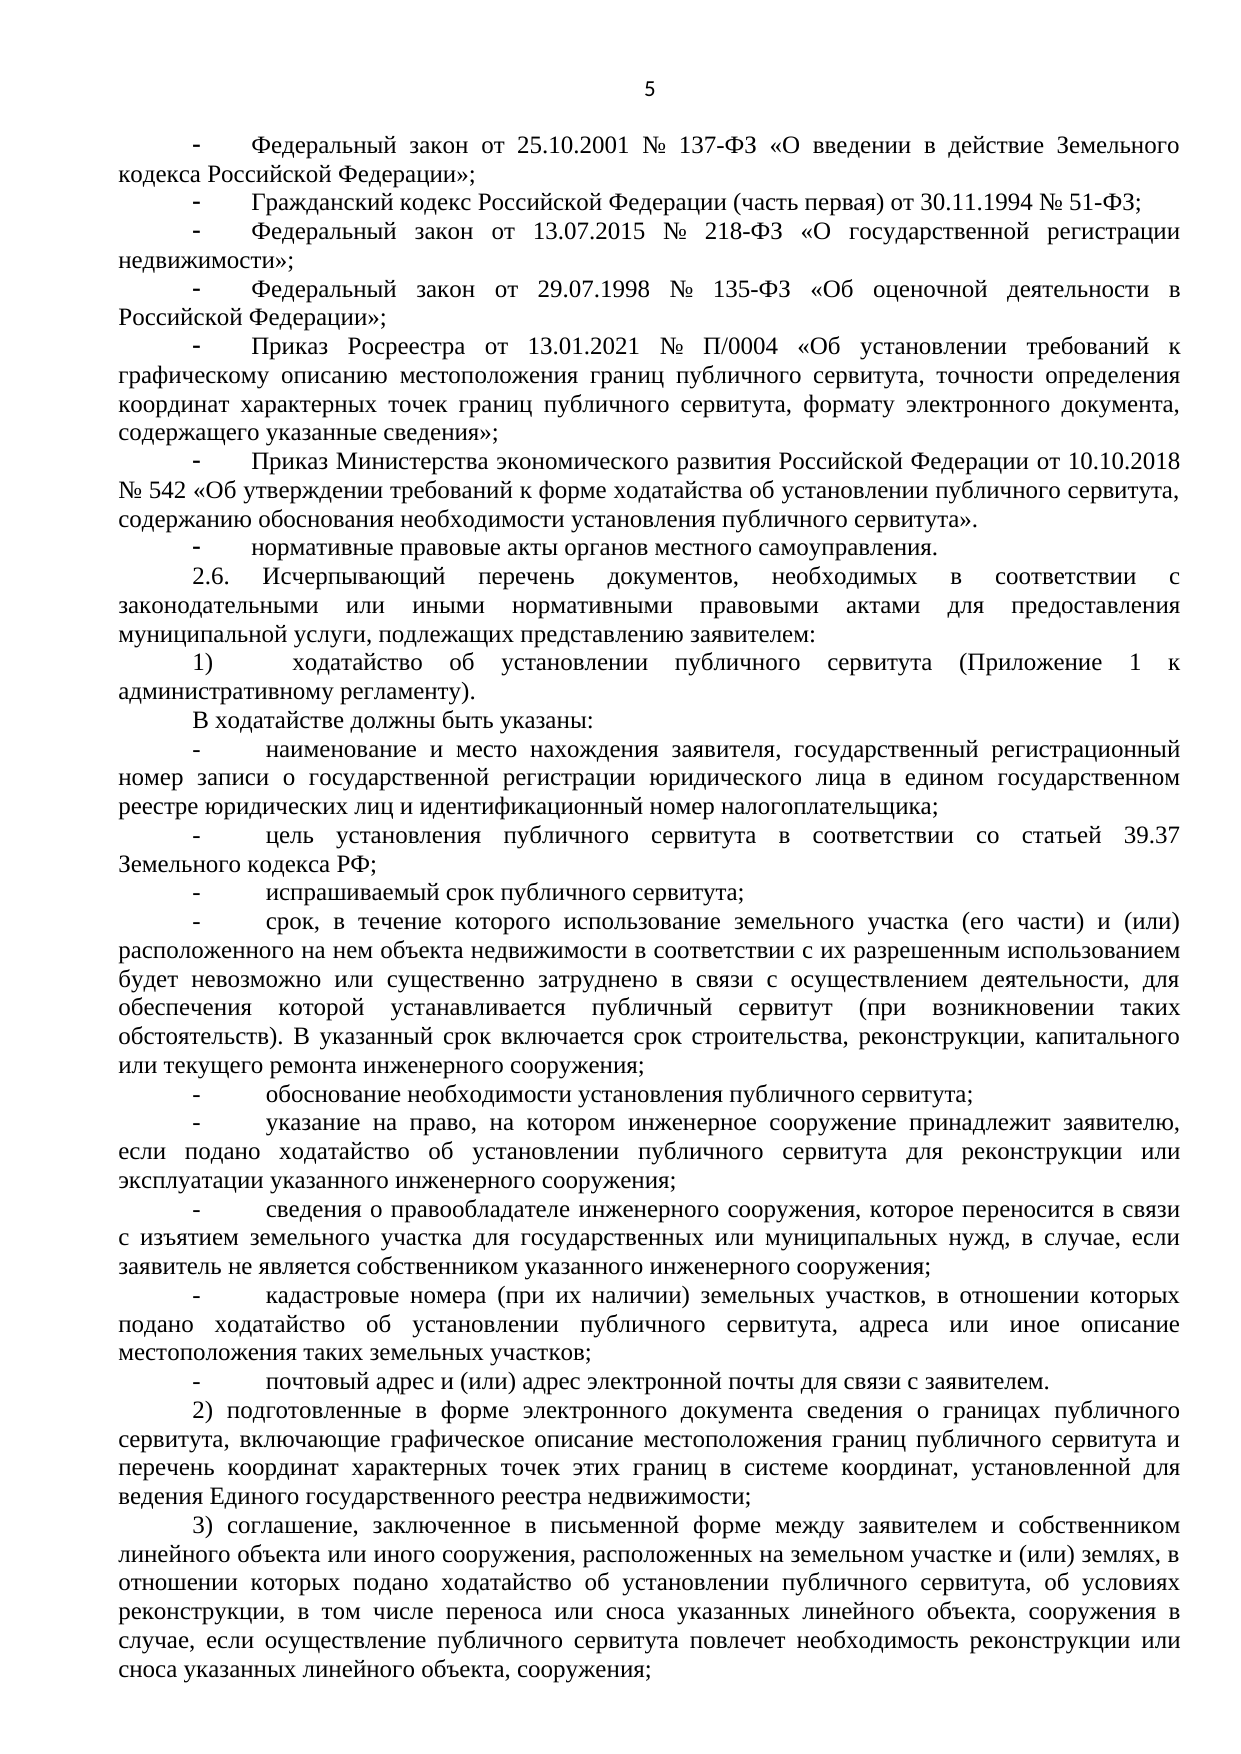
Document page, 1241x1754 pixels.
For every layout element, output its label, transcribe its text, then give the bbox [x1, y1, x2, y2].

list Федеральный закон от 25.10.2001 № 137-ФЗ «О введении в действие Земельного кодекса Российской Федерации»; [118, 130, 1181, 187]
text - почтовый адрес и (или) адрес электронной почты для связи с заявителем. [118, 1366, 1181, 1395]
text 2.6. Исчерпывающий перечень документов, необходимых в соответствии с законодательными или иными нормативными правовыми актами для предоставления муниципальной услуги, подлежащих представлению заявителем: [118, 561, 1181, 647]
text В ходатайстве должны быть указаны: [118, 705, 1181, 734]
text - указание на право, на котором инженерное сооружение принадлежит заявителю, если подано ходатайство об установлении публичного сервитута для реконструкции или эксплуатации указанного инженерного сооружения; [118, 1107, 1181, 1194]
list нормативные правовые акты органов местного самоуправления. [118, 532, 1181, 561]
text - испрашиваемый срок публичного сервитута; [118, 877, 1181, 906]
text - наименование и место нахождения заявителя, государственный регистрационный номер записи о государственной регистрации юридического лица в едином государственном реестре юридических лиц и идентификационный номер налогоплательщика; [118, 734, 1181, 820]
text - цель установления публичного сервитута в соответствии со статьей 39.37 Земельного кодекса РФ; [118, 820, 1181, 877]
text 2) подготовленные в форме электронного документа сведения о границах публичного сервитута, включающие графическое описание местоположения границ публичного сервитута и перечень координат характерных точек этих границ в системе координат, установленной для ведения Единого государственного реестра недвижимости; [118, 1395, 1181, 1510]
list Гражданский кодекс Российской Федерации (часть первая) от 30.11.1994 № 51-ФЗ; [118, 187, 1181, 216]
text - обоснование необходимости установления публичного сервитута; [118, 1079, 1181, 1107]
list Приказ Росреестра от 13.01.2021 № П/0004 «Об установлении требований к графическому описанию местоположения границ публичного сервитута, точности определения координат характерных точек границ публичного сервитута, формату электронного документа, содержащего указанные сведения»; [118, 331, 1181, 446]
list Приказ Министерства экономического развития Российской Федерации от 10.10.2018 № 542 «Об утверждении требований к форме ходатайства об установлении публичного сервитута, содержанию обоснования необходимости установления публичного сервитута». [118, 446, 1181, 532]
text - кадастровые номера (при их наличии) земельных участков, в отношении которых подано ходатайство об установлении публичного сервитута, адреса или иное описание местоположения таких земельных участков; [118, 1280, 1181, 1366]
text 3) соглашение, заключенное в письменной форме между заявителем и собственником линейного объекта или иного сооружения, расположенных на земельном участке и (или) землях, в отношении которых подано ходатайство об установлении публичного сервитута, об условиях реконструкции, в том числе переноса или сноса указанных линейного объекта, сооружения в случае, если осуществление публичного сервитута повлечет необходимость реконструкции или сноса указанных линейного объекта, сооружения; [118, 1510, 1181, 1682]
list Федеральный закон от 13.07.2015 № 218-ФЗ «О государственной регистрации недвижимости»; [118, 216, 1181, 274]
text - сведения о правообладателе инженерного сооружения, которое переносится в связи с изъятием земельного участка для государственных или муниципальных нужд, в случае, если заявитель не является собственником указанного инженерного сооружения; [118, 1194, 1181, 1280]
text - срок, в течение которого использование земельного участка (его части) и (или) расположенного на нем объекта недвижимости в соответствии с их разрешенным использованием будет невозможно или существенно затруднено в связи с осуществлением деятельности, для обеспечения которой устанавливается публичный сервитут (при возникновении таких обстоятельств). В указанный срок включается срок строительства, реконструкции, капитального или текущего ремонта инженерного сооружения; [118, 906, 1181, 1079]
text 1) ходатайство об установлении публичного сервитута (Приложение 1 к административному регламенту). [118, 647, 1181, 705]
list Федеральный закон от 29.07.1998 № 135-ФЗ «Об оценочной деятельности в Российской Федерации»; [118, 274, 1181, 331]
